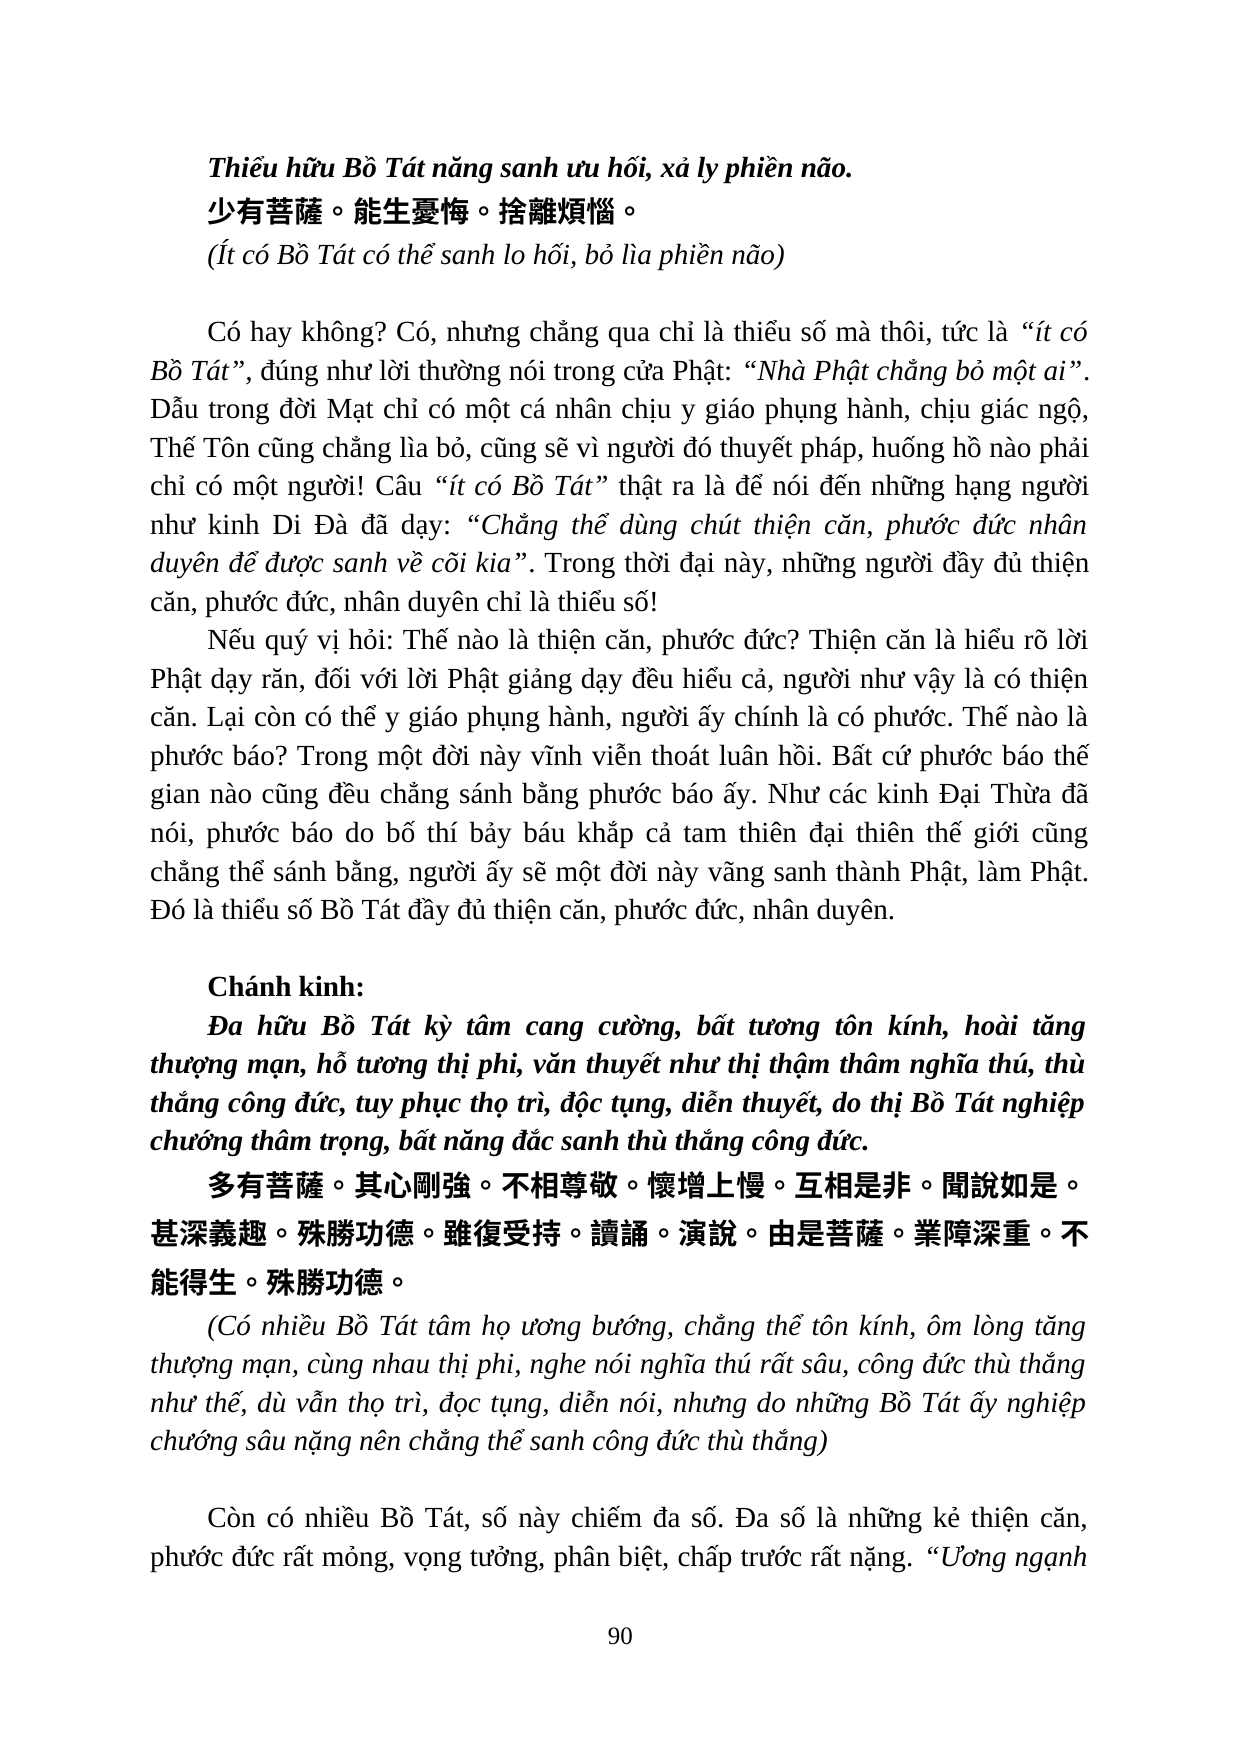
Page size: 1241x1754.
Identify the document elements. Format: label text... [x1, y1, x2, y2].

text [150, 1500, 1090, 1572]
text (Có nhiều Bồ Tát tâm họ ương bướng, chẳng thể tôn kính, ôm lòng tăng thượng mạn, cùng nhau thị phi, nghe nói nghĩa thú rất sâu, công đức thù thắng như thế, dù vẫn thọ trì, đọc tụng, diễn nói, nhưng do những Bồ Tát ấy nghiệp chướng sâu nặng nên chẳng thể sanh công đức thù thắng) [150, 1308, 1090, 1457]
text (Ít có Bồ Tát có thể sanh lo hối, bỏ lìa phiền não) [150, 237, 1090, 271]
text Có hay không? Có, nhưng chẳng qua chỉ là thiểu số mà thôi, tức là “ít có Bồ Tát”, đúng như lời thường nói trong cửa Phật: “Nhà Phật chẳng bỏ một ai”. Dẫu trong đời Mạt chỉ có một cá nhân chịu y giáo phụng hành, chịu giác ngộ, Thế Tôn cũng chẳng lìa bỏ, cũng sẽ vì người đó thuyết pháp, huống hồ nào phải chỉ có một người! Câu “ít có Bồ Tát” thật ra là để nói đến những hạng người như kinh Di Đà đã dạy: “Chẳng thể dùng chút thiện căn, phước đức nhân duyên để được sanh về cõi kia”. Trong thời đại này, những người đầy đủ thiện căn, phước đức, nhân duyên chỉ là thiểu số! [150, 314, 1090, 617]
text 少有菩薩。能生憂悔。捨離煩惱。 [150, 188, 1090, 231]
text Chánh kinh: [150, 969, 1090, 1003]
text Nếu quý vị hỏi: Thế nào là thiện căn, phước đức? Thiện căn là hiểu rõ lời Phật dạy răn, đối với lời Phật giảng dạy đều hiểu cả, người như vậy là có thiện căn. Lại còn có thể y giáo phụng hành, người ấy chính là có phước. Thế nào là phước báo? Trong một đời này vĩnh viễn thoát luân hồi. Bất cứ phước báo thế gian nào cũng đều chẳng sánh bằng phước báo ấy. Như các kinh Đại Thừa đã nói, phước báo do bố thí bảy báu khắp cả tam thiên đại thiên thế giới cũng chẳng thể sánh bằng, người ấy sẽ một đời này vãng sanh thành Phật, làm Phật. Đó là thiểu số Bồ Tát đầy đủ thiện căn, phước đức, nhân duyên. [150, 622, 1090, 926]
text Thiểu hữu Bồ Tát năng sanh ưu hối, xả ly phiền não. [150, 150, 1090, 183]
text 多有菩薩。其心剛強。不相尊敬。懷增上慢。互相是非。聞說如是。甚深義趣。殊勝功德。雖復受持。讀誦。演說。由是菩薩。業障深重。不能得生。殊勝功德。 [150, 1162, 1090, 1301]
text Đa hữu Bồ Tát kỳ tâm cang cường, bất tương tôn kính, hoài tăng thượng mạn, hỗ tương thị phi, văn thuyết như thị thậm thâm nghĩa thú, thù thắng công đức, tuy phục thọ trì, độc tụng, diễn thuyết, do thị Bồ Tát nghiệp chướng thâm trọng, bất năng đắc sanh thù thắng công đức. [150, 1008, 1090, 1157]
